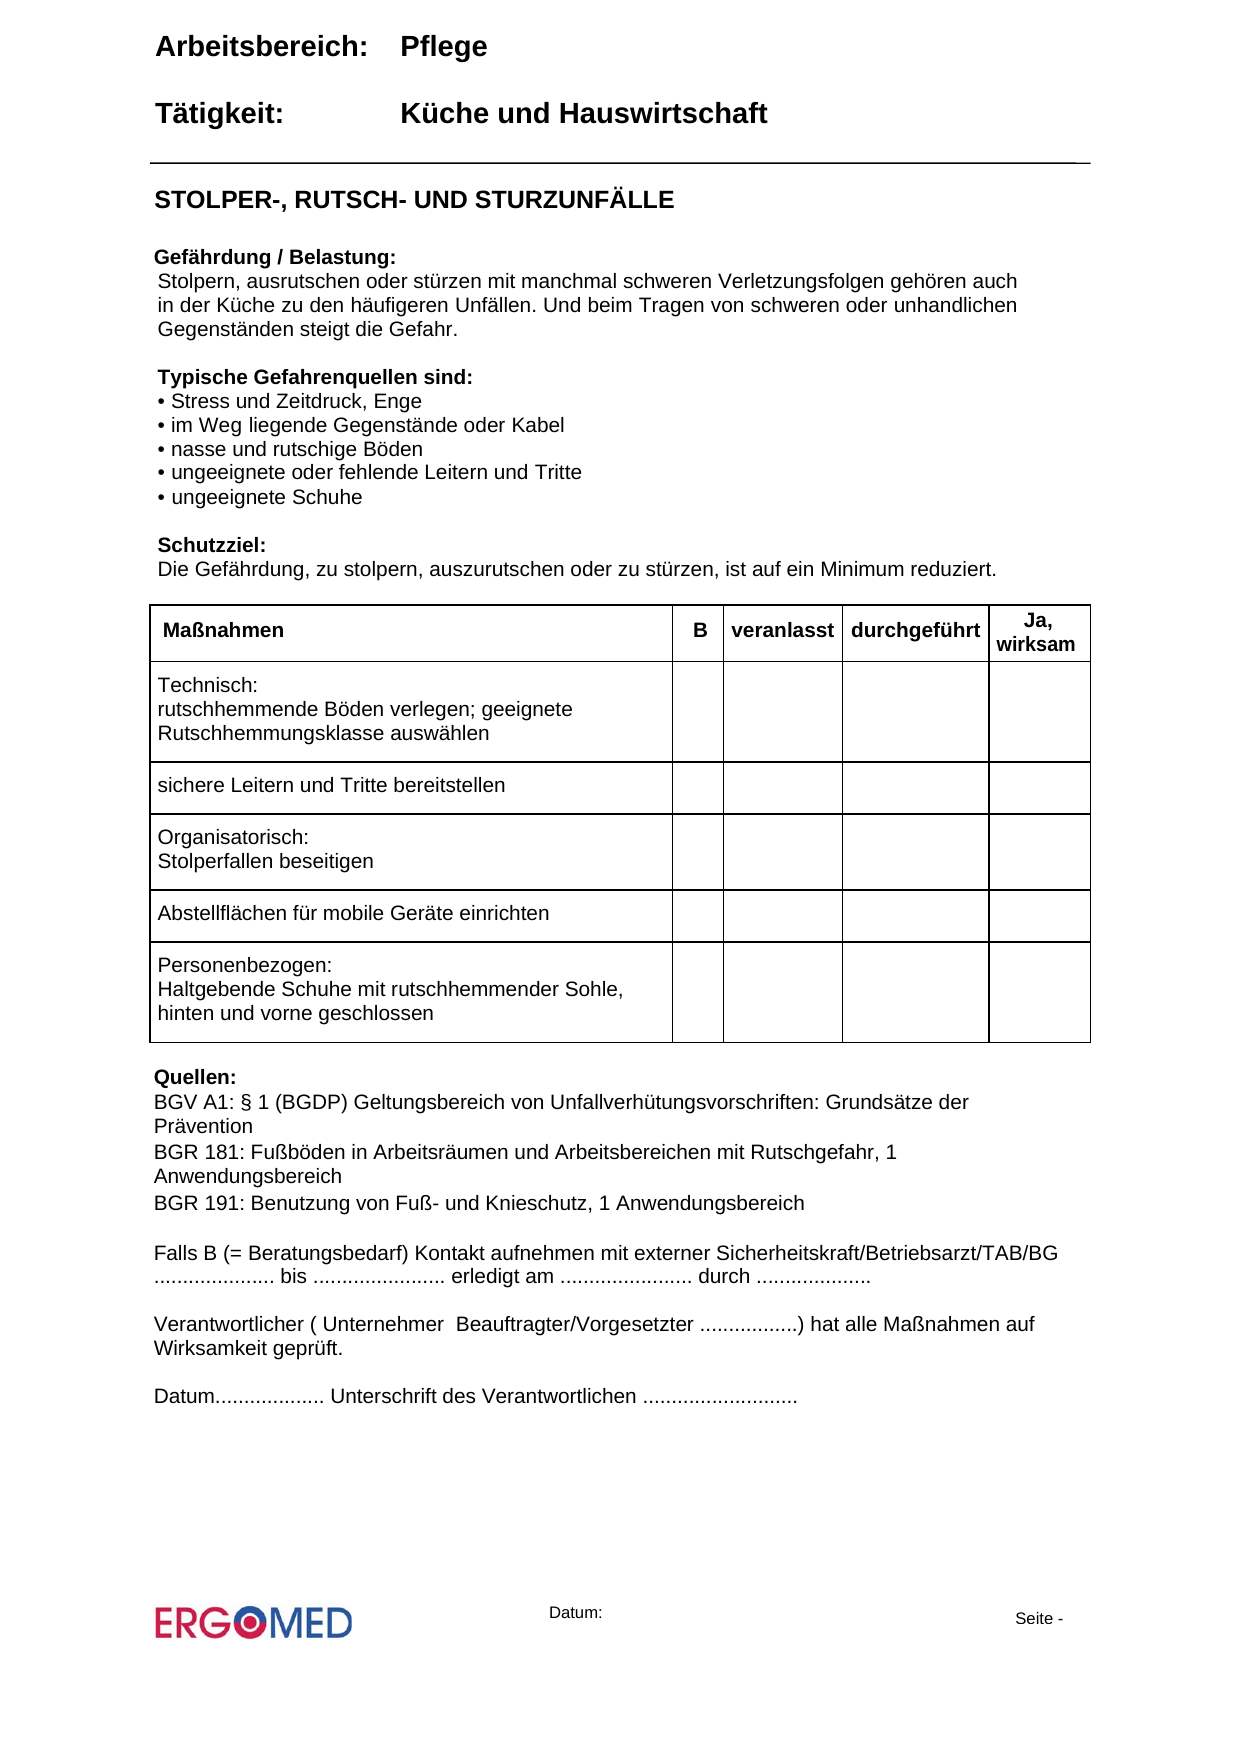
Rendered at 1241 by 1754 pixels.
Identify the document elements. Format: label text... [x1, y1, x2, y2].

table_cell [724, 943, 842, 1042]
table_cell [843, 891, 988, 941]
table_cell [673, 815, 723, 889]
text BGR 191: Benutzung von Fuß- und Knieschutz, 1 Anwendungsbereich [153, 1190, 1068, 1214]
table_cell [673, 763, 723, 813]
table_cell [843, 815, 988, 889]
table_cell [990, 891, 1090, 941]
table_cell [673, 891, 723, 941]
text Typische Gefahrenquellen sind: [157, 365, 1105, 389]
text Falls B (= Beratungsbedarf) Kontakt aufnehmen mit externer Sicherheitskraft/Betriebsarzt/TAB/BG [153, 1240, 1068, 1264]
list ungeeignete Schuhe [157, 484, 363, 508]
text Die Gefährdung, zu stolpern, auszurutschen oder zu stürzen, ist auf ein Minimum reduziert. [157, 556, 1105, 580]
table_header veranlasst [724, 606, 842, 661]
text Verantwortlicher (󠆪󠆪 Unternehmer 󠆪󠆪 Beauftragter/Vorgesetzter .................) hat alle Maßnahmen auf Wirksamkeit geprüft. [153, 1312, 1054, 1360]
table_cell [724, 662, 842, 761]
text Stolpern, ausrutschen oder stürzen mit manchmal schweren Verletzungsfolgen gehören auch in der Küche zu den häufigeren Unfällen. Und beim Tragen von schweren oder unhandlichen Gegenständen steigt die Gefahr. [157, 269, 1019, 341]
table_header Ja, wirksam [990, 606, 1090, 661]
table_cell [843, 943, 988, 1042]
list Stress und Zeitdruck, Enge [157, 389, 1105, 413]
table_cell [990, 815, 1090, 889]
table_cell sichere Leitern und Tritte bereitstellen [151, 763, 672, 813]
table_cell Organisatorisch: Stolperfallen beseitigen [151, 815, 672, 889]
picture [152, 1603, 352, 1640]
table_header durchgeführt [843, 606, 988, 661]
table_cell [843, 763, 988, 813]
subtitle Gefährdung / Belastung: [153, 245, 1105, 269]
table_cell Abstellflächen für mobile Geräte einrichten [151, 891, 672, 941]
table_cell [673, 662, 723, 761]
table_cell Personenbezogen: Haltgebende Schuhe mit rutschhemmender Sohle, hinten und vorne geschlossen [151, 943, 672, 1042]
table_header Maßnahmen [151, 606, 672, 661]
list Schutzziel: [157, 532, 363, 556]
text BGV A1: § 1 (BGDP) Geltungsbereich von Unfallverhütungsvorschriften: Grundsätze der Prävention [153, 1089, 1068, 1137]
table_cell [724, 763, 842, 813]
table_header B [673, 606, 723, 661]
table_cell [843, 662, 988, 761]
list im Weg liegende Gegenstände oder Kabel [157, 413, 1105, 437]
table_cell [990, 662, 1090, 761]
subtitle STOLPER-, RUTSCH- UND STURZUNFÄLLE [154, 185, 1105, 214]
table_cell [673, 943, 723, 1042]
list nasse und rutschige Böden [157, 437, 1105, 461]
table_cell [724, 815, 842, 889]
table_cell [990, 763, 1090, 813]
table_cell [724, 891, 842, 941]
list ungeeignete oder fehlende Leitern und Tritte [157, 461, 1105, 484]
table_cell Technisch: rutschhemmende Böden verlegen; geeignete Rutschhemmungsklasse auswählen [151, 662, 672, 761]
text Datum................... Unterschrift des Verantwortlichen ........................... [153, 1384, 1068, 1408]
table_cell [990, 943, 1090, 1042]
text BGR 181: Fußböden in Arbeitsräumen und Arbeitsbereichen mit Rutschgefahr, 1 Anwendungsbereich [153, 1140, 901, 1188]
subtitle Quellen: [153, 1066, 1068, 1089]
text ..................... bis ....................... erledigt am ....................... durch .................... [153, 1264, 1068, 1288]
